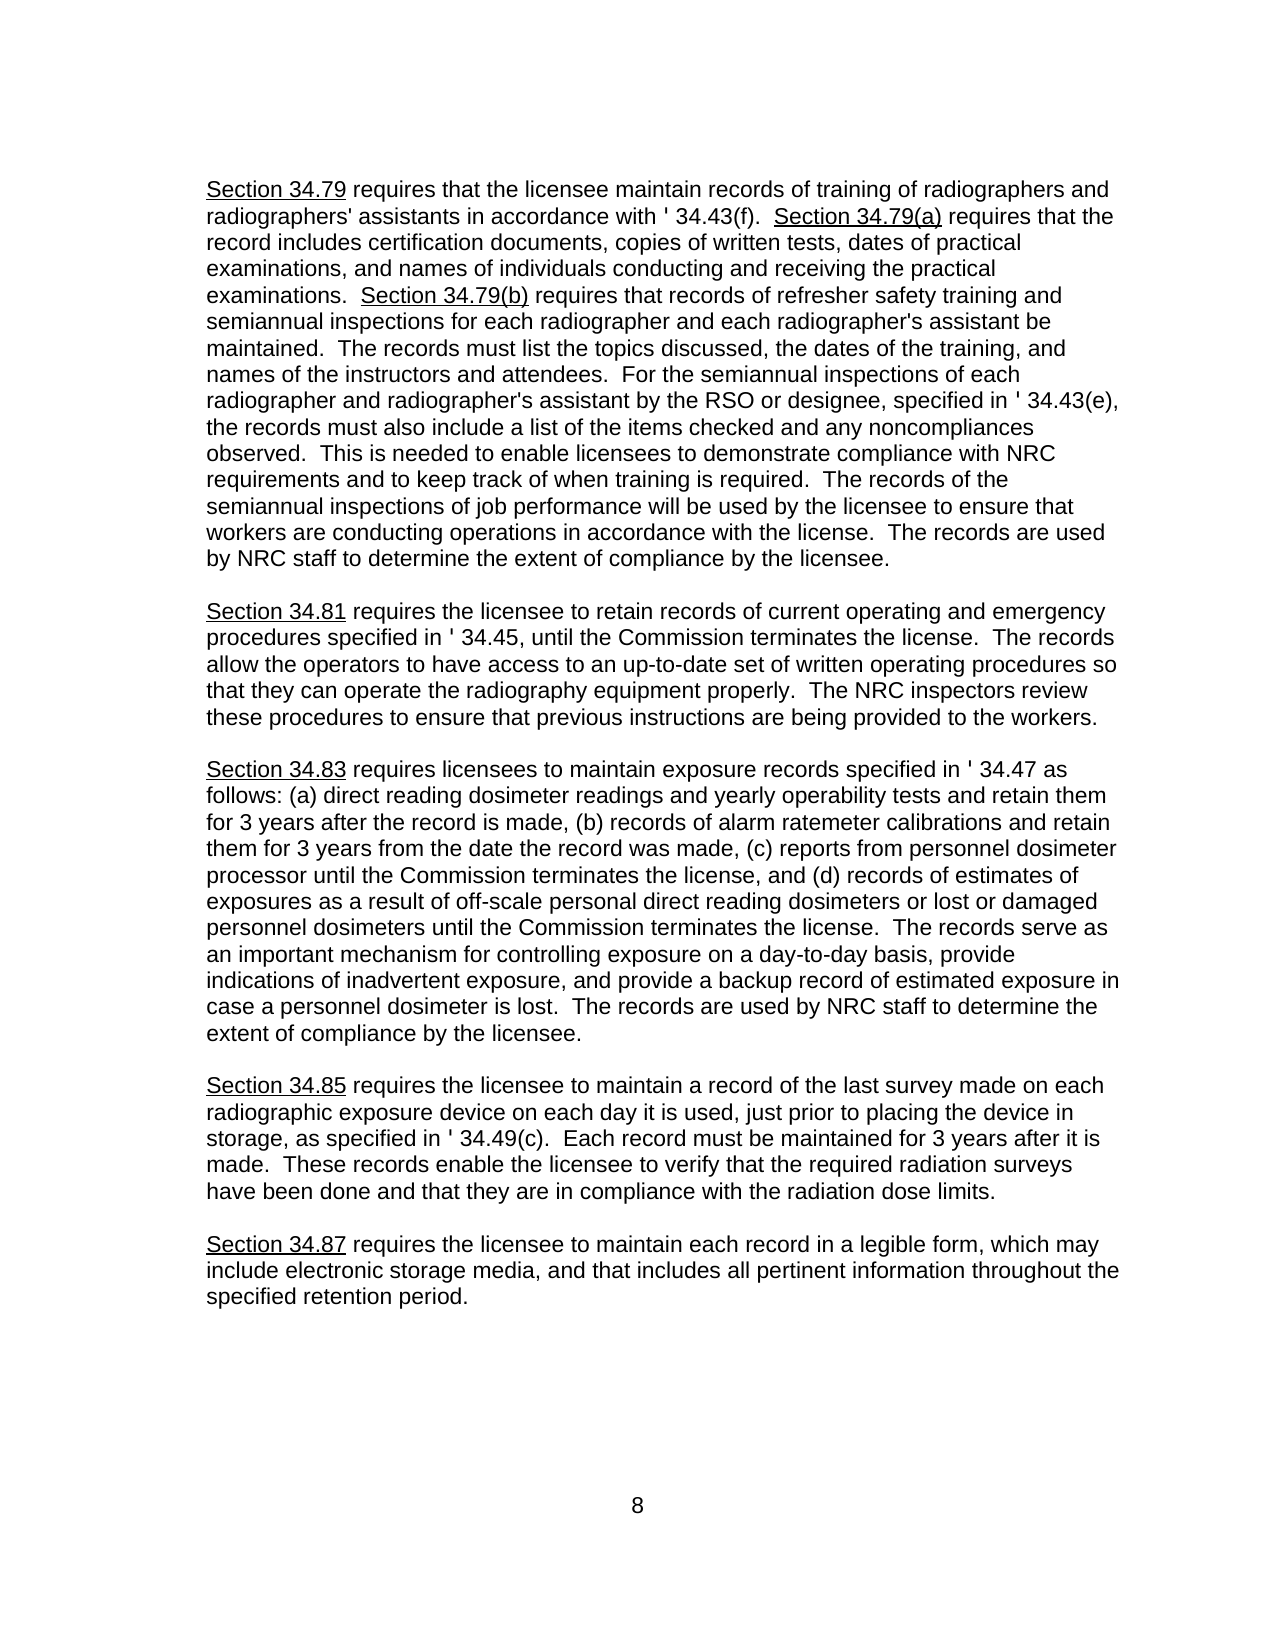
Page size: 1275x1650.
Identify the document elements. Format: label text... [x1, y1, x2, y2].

text Section 34.85 requires the licensee to maintain a record of the last survey made on each radiographic exposure device on each day it is used, just prior to placing the device in storage, as specified in 34.49(c). Each record must be maintained for 3 years after it is made. These records enable the licensee to verify that the required radiation surveys have been done and that they are in compliance with the radiation dose limits. [206, 1072, 1125, 1204]
text Section 34.81 requires the licensee to retain records of current operating and emergency procedures specified in 34.45, until the Commission terminates the license. The records [206, 598, 1125, 651]
text Section 34.83 requires licensees to maintain exposure records specified in 34.47 as follows: (a) direct reading dosimeter readings and yearly operability tests and retain them for 3 years after the record is made, (b) records of alarm ratemeter calibrations and retain them for 3 years from the date the record was made, (c) reports from personnel dosimeter processor until the Commission terminates the license, and (d) records of estimates of exposures as a result of off-scale personal direct reading dosimeters or lost or damaged personnel dosimeters until the Commission terminates the license. The records serve as an important mechanism for controlling exposure on a day-to-day basis, provide indications of inadvertent exposure, and provide a backup record of estimated exposure in case a personnel dosimeter is lost. The records are used by NRC staff to determine the extent of compliance by the licensee. [206, 756, 1125, 1046]
text Section 34.87 requires the licensee to maintain each record in a legible form, which may include electronic storage media, and that includes all pertinent information throughout the specified retention period. [206, 1231, 1125, 1309]
text allow the operators to have access to an up-to-date set of written operating procedures so that they can operate the radiography equipment properly. The NRC inspectors review these procedures to ensure that previous instructions are being provided to the workers. [206, 651, 1125, 730]
text Section 34.79 requires that the licensee maintain records of training of radiographers and radiographers' assistants in accordance with 34.43(f). Section 34.79(a) requires that the record includes certification documents, copies of written tests, dates of practical examinations, and names of individuals conducting and receiving the practical examinations. Section 34.79(b) requires that records of refresher safety training and semiannual inspections for each radiographer and each radiographer's assistant be maintained. The records must list the topics discussed, the dates of the training, and names of the instructors and attendees. For the semiannual inspections of each radiographer and radiographer's assistant by the RSO or designee, specified in 34.43(e), the records must also include a list of the items checked and any noncompliances observed. This is needed to enable licensees to demonstrate compliance with NRC requirements and to keep track of when training is required. The records of the semiannual inspections of job performance will be used by the licensee to ensure that workers are conducting operations in accordance with the license. The records are used by NRC staff to determine the extent of compliance by the licensee. [206, 176, 1125, 572]
